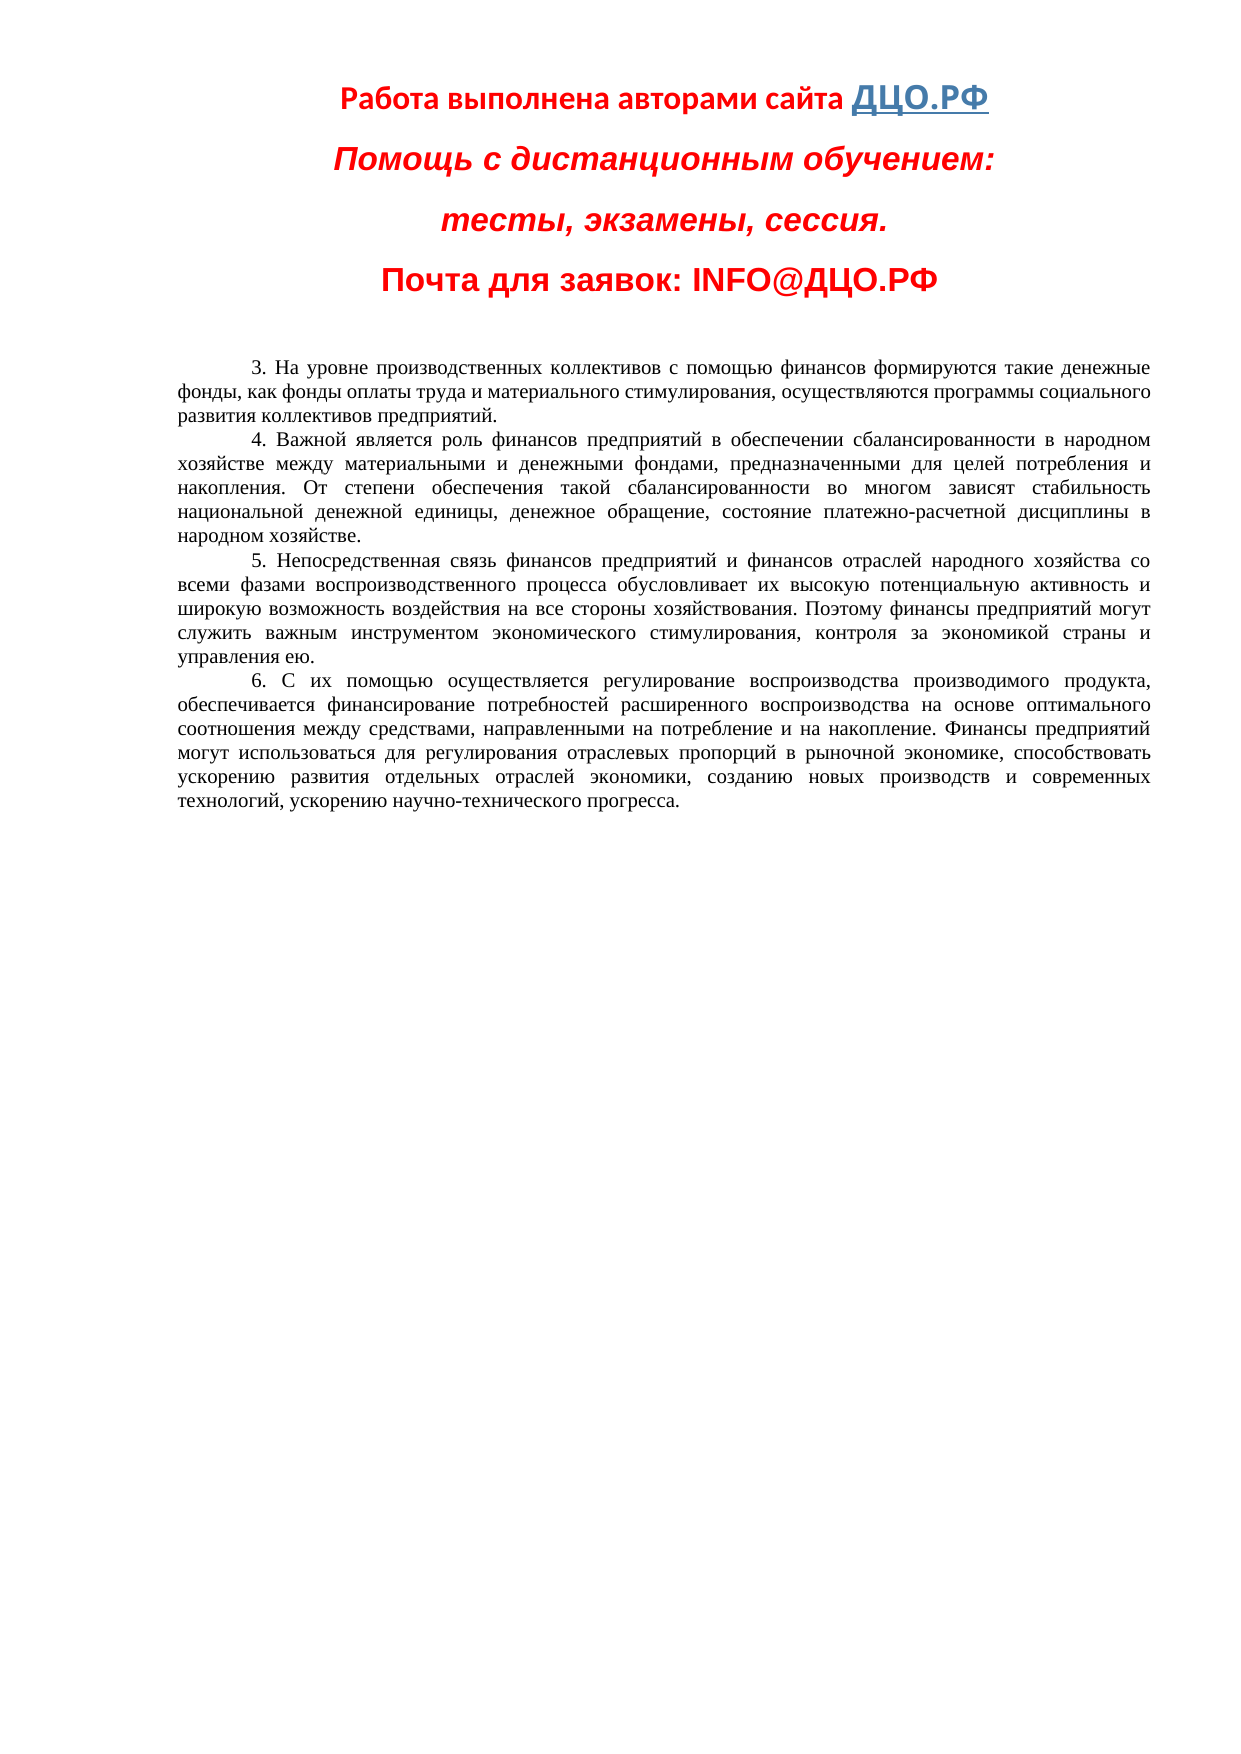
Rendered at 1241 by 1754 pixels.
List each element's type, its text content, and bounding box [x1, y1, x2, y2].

text 3. На уровне производственных коллективов с помощью финансов формируются такие денежные фонды, как фонды оплаты труда и материального стимулирования, осуществляются программы социального развития коллективов предприятий. [177, 355, 1152, 427]
text 6. С их помощью осуществляется регулирование воспроизводства производимого продукта, обеспечивается финансирование потребностей расширенного воспроизводства на основе оптимального соотношения между средствами, направленными на потребление и на накопление. Финансы предприятий могут использоваться для регулирования отраслевых пропорций в рыночной экономике, способствовать ускорению развития отдельных отраслей экономики, созданию новых производств и современных технологий, ускорению научно-технического прогресса. [177, 668, 1152, 812]
text 5. Непосредственная связь финансов предприятий и финансов отраслей народного хозяйства со всеми фазами воспроизводственного процесса обусловливает их высокую потенциальную активность и широкую возможность воздействия на все стороны хозяйствования. Поэтому финансы предприятий могут служить важным инструментом экономического стимулирования, контроля за экономикой страны и управления ею. [177, 547, 1152, 668]
text 4. Важной является роль финансов предприятий в обеспечении сбалансированности в народном хозяйстве между материальными и денежными фондами, предназначенными для целей потребления и накопления. От степени обеспечения такой сбалансированности во многом зависят стабильность национальной денежной единицы, денежное обращение, состояние платежно-расчетной дисциплины в народном хозяйстве. [177, 427, 1152, 547]
